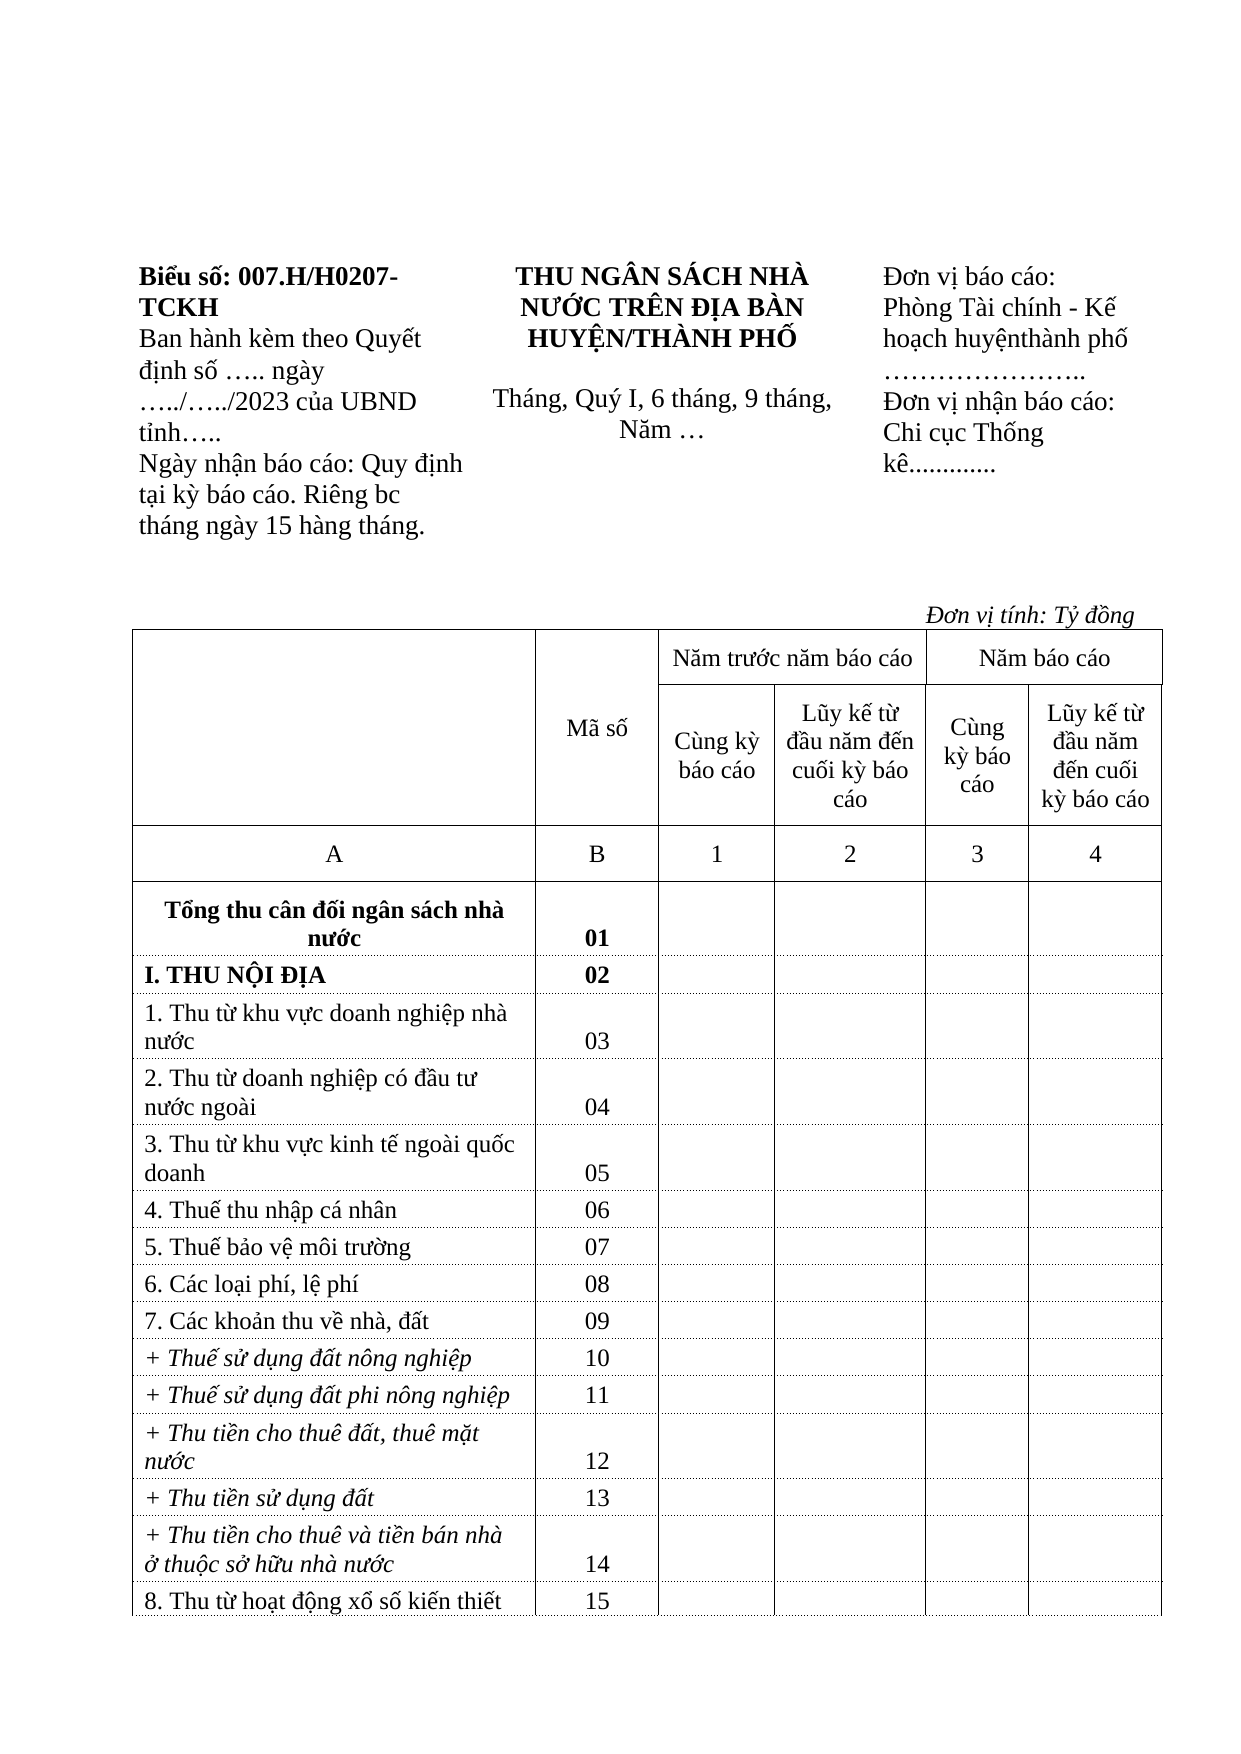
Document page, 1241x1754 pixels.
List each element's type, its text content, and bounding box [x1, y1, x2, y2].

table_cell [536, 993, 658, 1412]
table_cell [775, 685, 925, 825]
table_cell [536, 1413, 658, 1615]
text Đơn vị tính: Tỷ đồng [207, 601, 1137, 629]
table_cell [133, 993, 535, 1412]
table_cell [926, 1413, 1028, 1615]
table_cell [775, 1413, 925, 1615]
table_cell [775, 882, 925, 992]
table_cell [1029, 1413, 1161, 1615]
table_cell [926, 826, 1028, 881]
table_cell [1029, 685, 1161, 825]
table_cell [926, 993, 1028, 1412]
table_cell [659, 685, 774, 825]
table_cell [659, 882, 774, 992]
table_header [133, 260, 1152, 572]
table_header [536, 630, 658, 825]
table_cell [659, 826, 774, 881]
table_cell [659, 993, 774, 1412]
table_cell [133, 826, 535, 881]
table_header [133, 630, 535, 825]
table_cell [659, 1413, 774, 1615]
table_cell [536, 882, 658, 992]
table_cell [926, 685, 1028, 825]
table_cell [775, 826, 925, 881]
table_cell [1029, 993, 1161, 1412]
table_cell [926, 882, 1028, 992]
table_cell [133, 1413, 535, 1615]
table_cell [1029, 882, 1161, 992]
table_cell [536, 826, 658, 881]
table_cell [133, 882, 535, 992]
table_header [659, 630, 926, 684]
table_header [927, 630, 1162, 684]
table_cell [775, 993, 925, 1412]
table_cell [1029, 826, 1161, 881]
